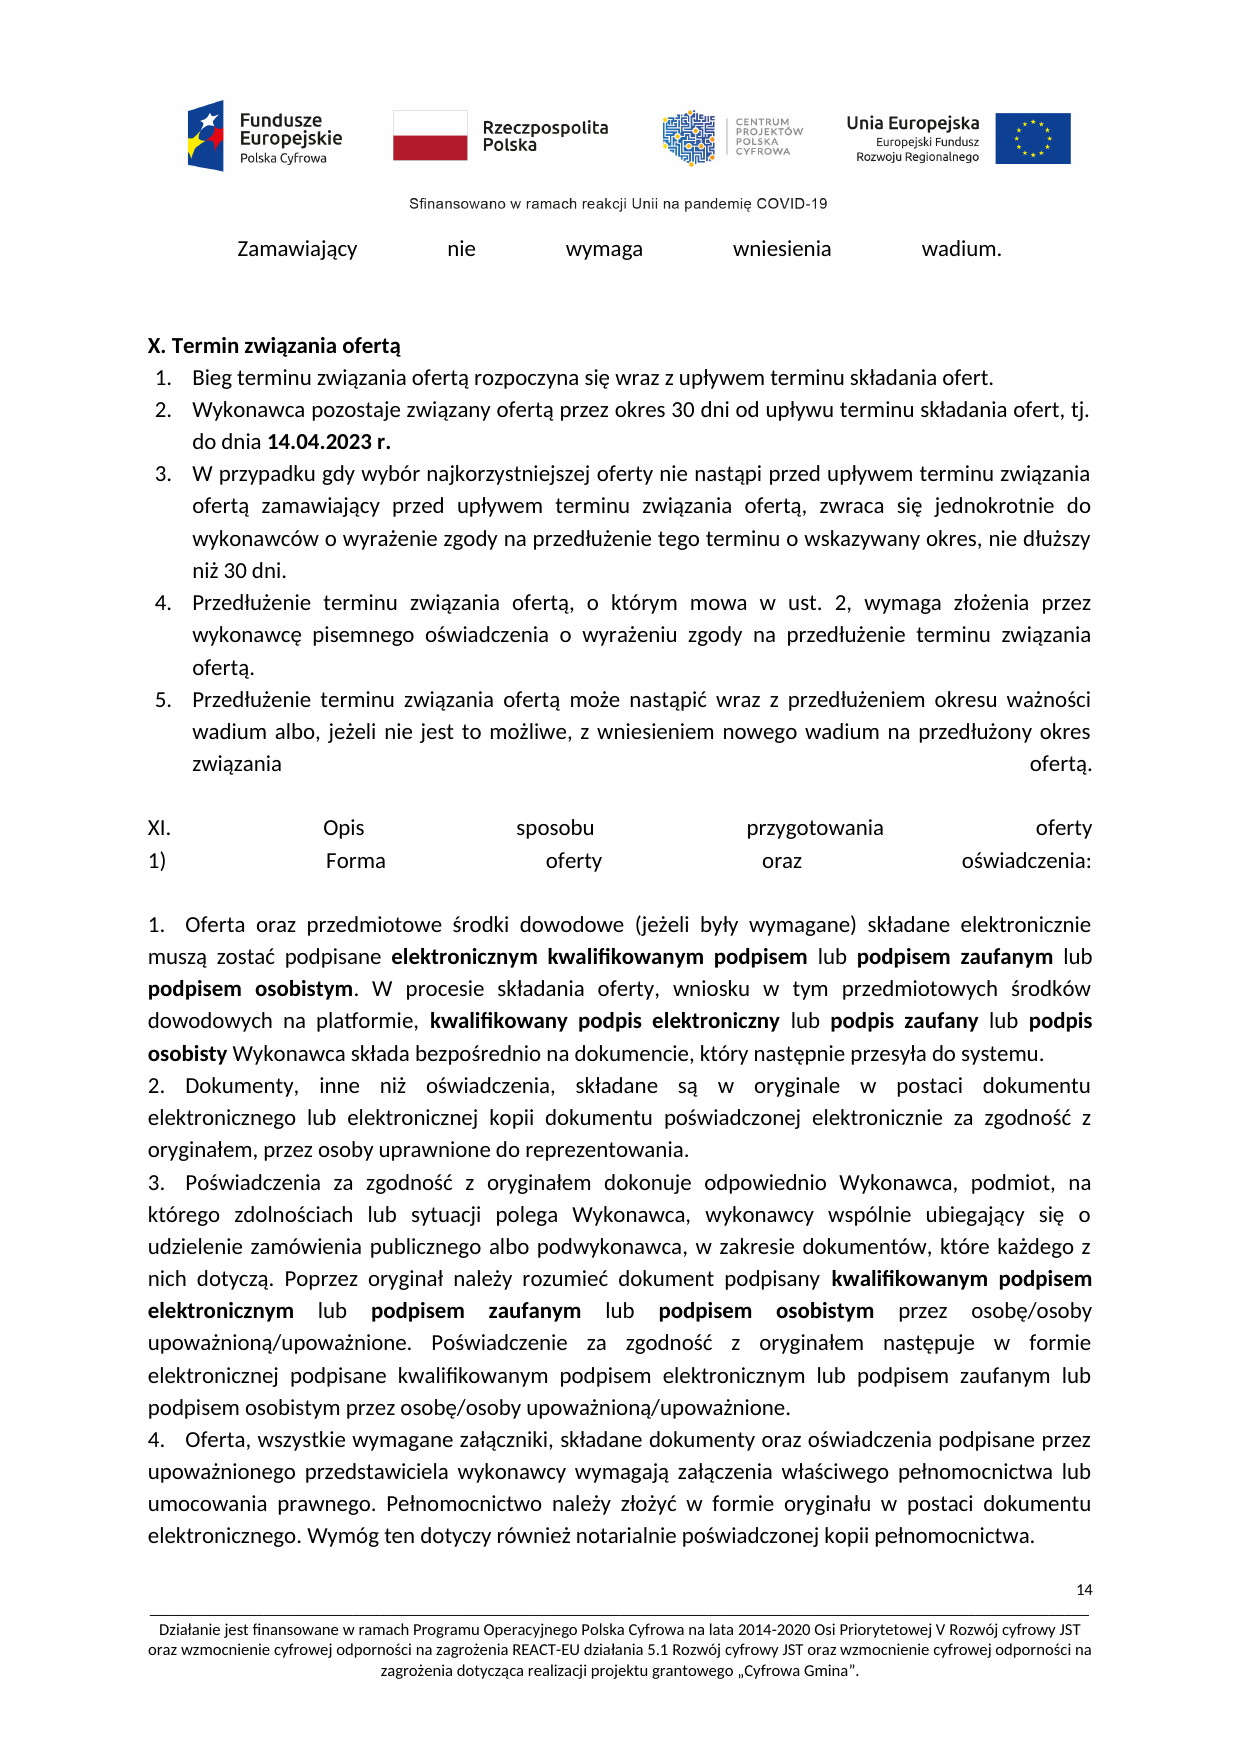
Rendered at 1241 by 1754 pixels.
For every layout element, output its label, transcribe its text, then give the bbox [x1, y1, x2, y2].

picture [147, 73, 1093, 235]
list Oferta oraz przedmiotowe środki dowodowe (jeżeli były wymagane) składane elektronicznie muszą zostać podpisane elektronicznym kwalifikowanym podpisem lub podpisem zaufanym lub podpisem osobistym. W procesie składania oferty, wniosku w tym przedmiotowych środków dowodowych na platformie, kwalifikowany podpis elektroniczny lub podpis zaufany lub podpis osobisty Wykonawca składa bezpośrednio na dokumencie, który następnie przesyła do systemu. [148, 910, 1093, 1067]
list Przedłużenie terminu związania ofertą, o którym mowa w ust. 2, wymaga złożenia przez wykonawcę pisemnego oświadczenia o wyrażeniu zgody na przedłużenie terminu związania ofertą. [154, 588, 1093, 681]
list Przedłużenie terminu związania ofertą może nastąpić wraz z przedłużeniem okresu ważności wadium albo, jeżeli nie jest to możliwe, z wniesieniem nowego wadium na przedłużony okres związania ofertą. [154, 685, 1093, 809]
text Zamawiający nie wymaga wniesienia wadium. [148, 235, 1093, 294]
list W przypadku gdy wybór najkorzystniejszej oferty nie nastąpi przed upływem terminu związania ofertą zamawiający przed upływem terminu związania ofertą, zwraca się jednokrotnie do wykonawców o wyrażenie zgody na przedłużenie tego terminu o wskazywany okres, nie dłuższy niż 30 dni. [154, 459, 1093, 584]
subtitle Oferta, wszystkie wymagane załączniki, składane dokumenty oraz oświadczenia podpisane przez upoważnionego przedstawiciela wykonawcy wymagają załączenia właściwego pełnomocnictwa lub umocowania prawnego. Pełnomocnictwo należy złożyć w formie oryginału w postaci dokumentu elektronicznego. Wymóg ten dotyczy również notarialnie poświadczonej kopii pełnomocnictwa. [148, 1425, 1093, 1550]
text X. Termin związania ofertą [148, 331, 1093, 359]
list Bieg terminu związania ofertą rozpoczyna się wraz z upływem terminu składania ofert. [154, 363, 1093, 391]
list Wykonawca pozostaje związany ofertą przez okres 30 dni od upływu terminu składania ofert, tj. do dnia 14.04.2023 r. [154, 395, 1093, 455]
text XI. Opis sposobu przygotowania oferty 1) Forma oferty oraz oświadczenia: [148, 813, 1093, 906]
subtitle Poświadczenia za zgodność z oryginałem dokonuje odpowiednio Wykonawca, podmiot, na którego zdolnościach lub sytuacji polega Wykonawca, wykonawcy wspólnie ubiegający się o udzielenie zamówienia publicznego albo podwykonawca, w zakresie dokumentów, które każdego z nich dotyczą. Poprzez oryginał należy rozumieć dokument podpisany kwalifikowanym podpisem elektronicznym lub podpisem zaufanym lub podpisem osobistym przez osobę/osoby upoważnioną/upoważnione. Poświadczenie za zgodność z oryginałem następuje w formie elektronicznej podpisane kwalifikowanym podpisem elektronicznym lub podpisem zaufanym lub podpisem osobistym przez osobę/osoby upoważnioną/upoważnione. [148, 1168, 1093, 1421]
list Dokumenty, inne niż oświadczenia, składane są w oryginale w postaci dokumentu elektronicznego lub elektronicznej kopii dokumentu poświadczonej elektronicznie za zgodność z oryginałem, przez osoby uprawnione do reprezentowania. [148, 1071, 1093, 1163]
